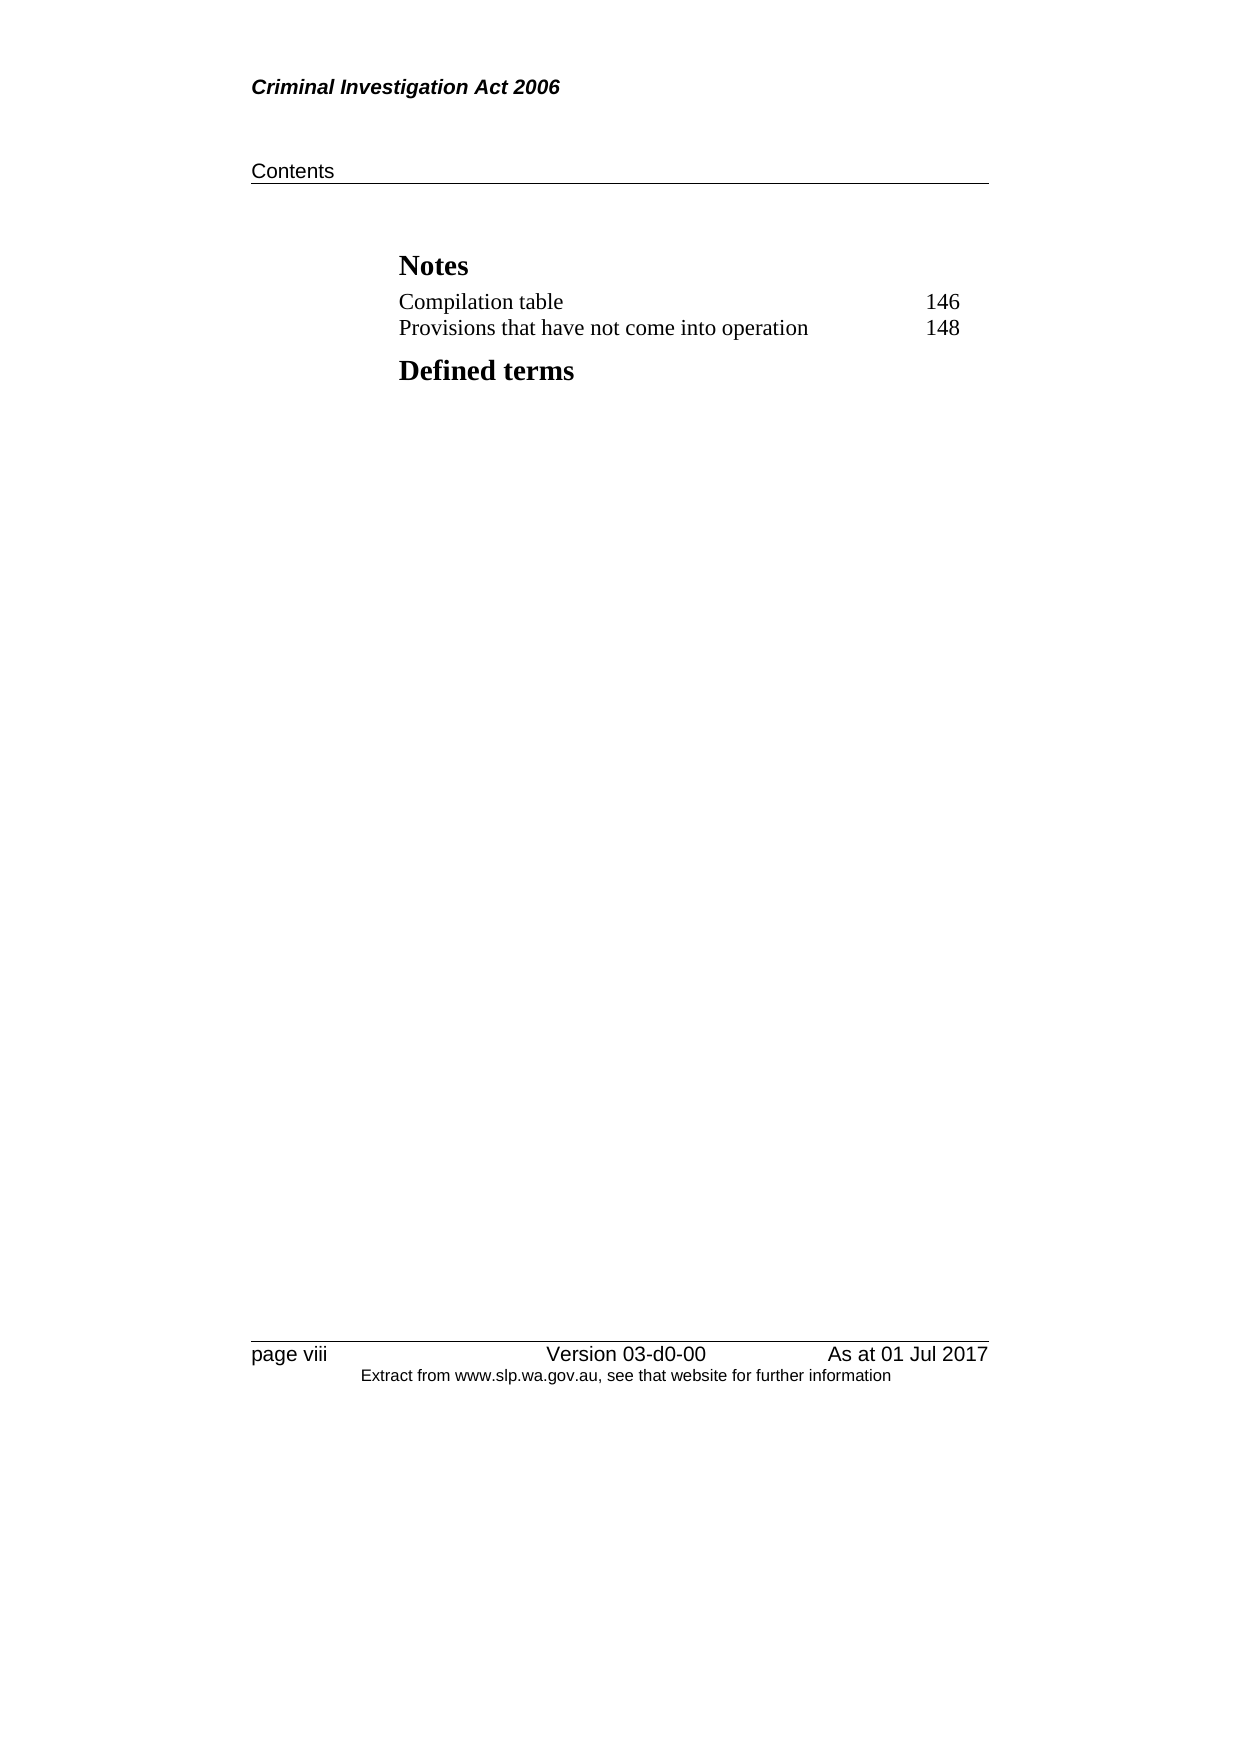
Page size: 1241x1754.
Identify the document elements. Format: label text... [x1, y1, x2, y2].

text Provisions that have not come into operation 148 [310, 314, 871, 341]
text Compilation table 146 [310, 288, 871, 314]
text Defined terms [399, 353, 871, 387]
text Notes [399, 248, 871, 282]
